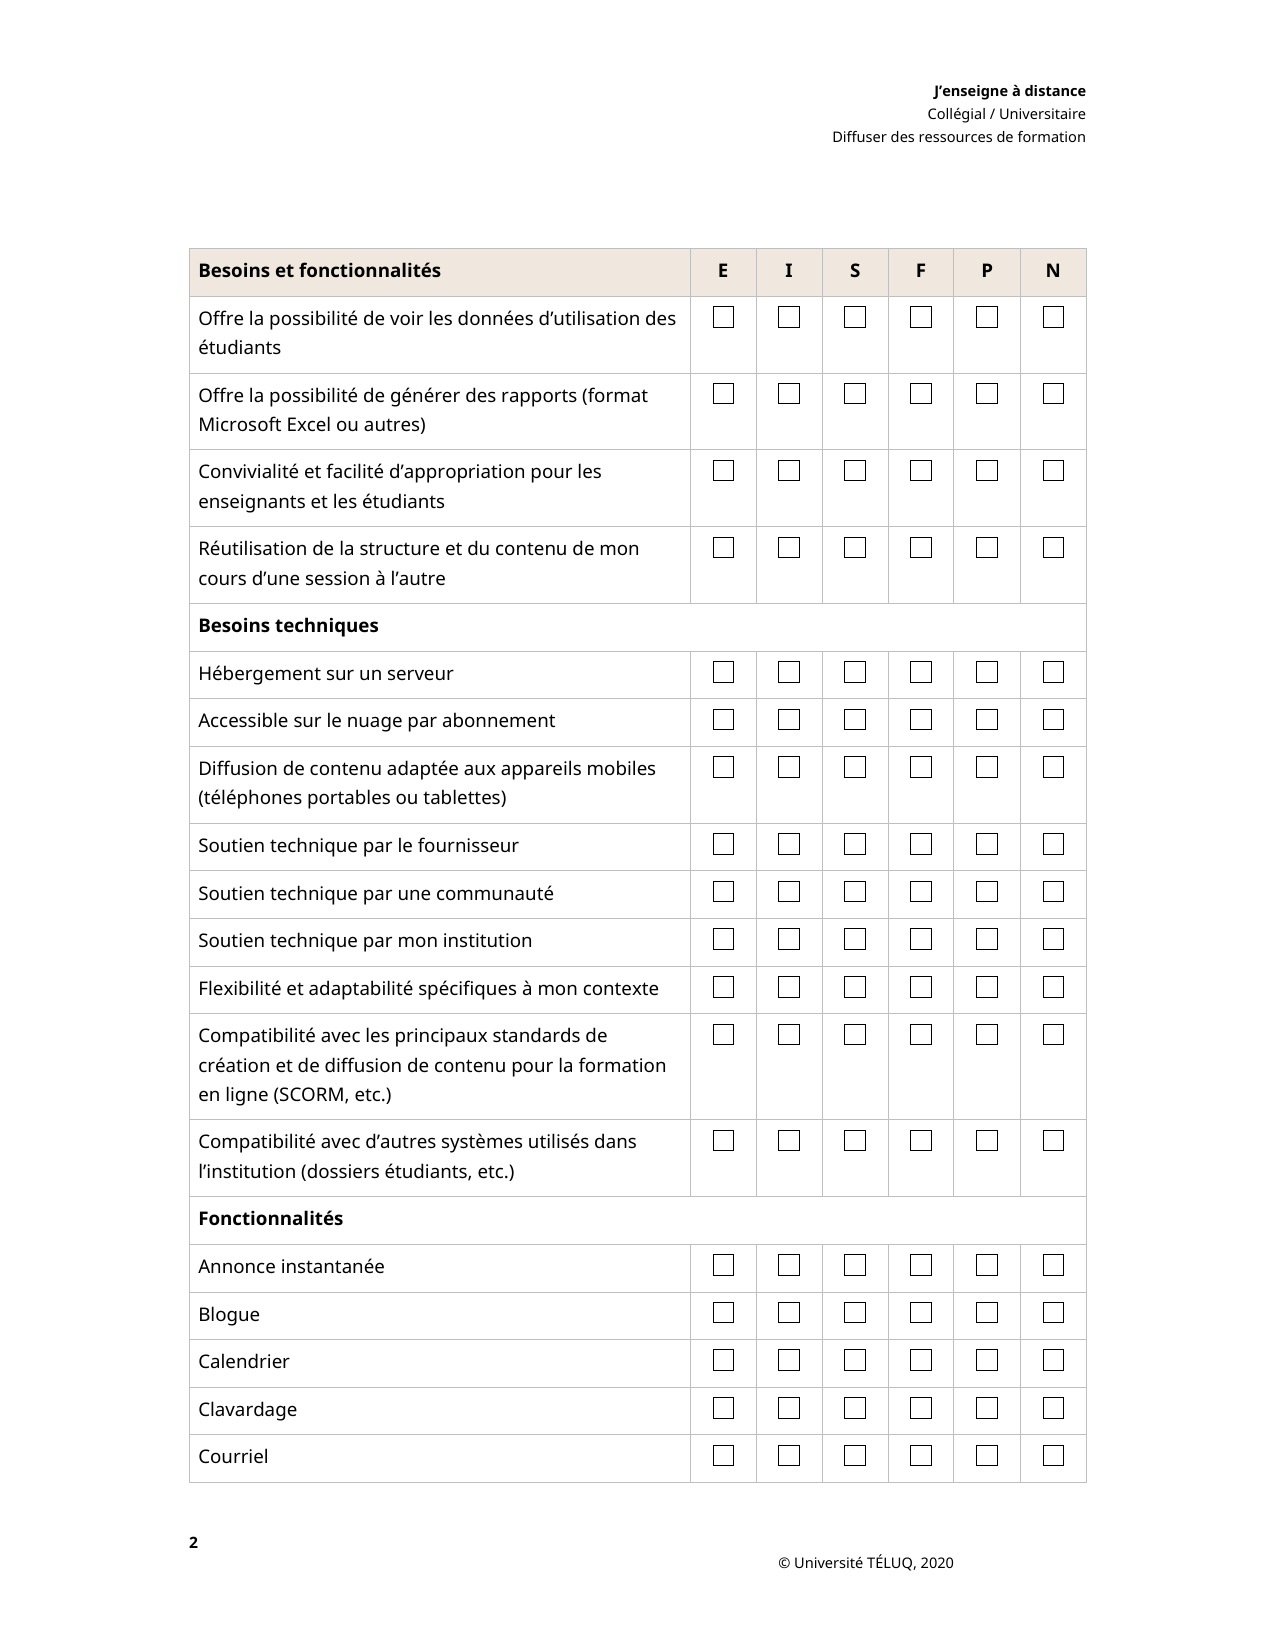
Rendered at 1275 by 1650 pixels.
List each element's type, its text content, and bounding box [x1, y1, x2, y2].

table_cell Compatibilité avec les principaux standards de création et de diffusion de contenu pour la formation en ligne (SCORM, etc.) [190, 1014, 690, 1119]
table_cell [1021, 967, 1086, 1013]
table_cell [823, 1014, 888, 1119]
table_cell [1021, 919, 1086, 966]
table_cell [954, 450, 1020, 526]
table_cell [691, 1340, 756, 1387]
table_cell Blogue [190, 1293, 690, 1339]
table_cell [1021, 1014, 1086, 1119]
table_header F [889, 249, 953, 296]
table_cell [691, 1388, 756, 1434]
table_cell [954, 824, 1020, 870]
table_cell [757, 1293, 822, 1339]
table_cell [757, 450, 822, 526]
table_header N [1021, 249, 1086, 296]
table_header S [823, 249, 888, 296]
table_cell Offre la possibilité de voir les données d’utilisation des étudiants [190, 297, 690, 372]
table_cell [889, 1245, 953, 1291]
table_cell [1021, 1340, 1086, 1387]
table_cell [691, 967, 756, 1013]
table_cell [691, 652, 756, 698]
table_cell [823, 699, 888, 746]
table_cell [757, 1340, 822, 1387]
table_cell Réutilisation de la structure et du contenu de mon cours d’une session à l’autre [190, 527, 690, 603]
table_cell Diffusion de contenu adaptée aux appareils mobiles (téléphones portables ou tablettes) [190, 747, 690, 823]
table_cell [757, 527, 822, 603]
table_header E [691, 249, 756, 296]
table_cell Convivialité et facilité d’appropriation pour les enseignants et les étudiants [190, 450, 690, 526]
table_cell [1021, 1245, 1086, 1291]
table_cell Compatibilité avec d’autres systèmes utilisés dans l’institution (dossiers étudiants, etc.) [190, 1120, 690, 1196]
table_cell [1021, 1435, 1086, 1482]
table_cell [889, 824, 953, 870]
table_cell [889, 919, 953, 966]
table_cell Accessible sur le nuage par abonnement [190, 699, 690, 746]
table_cell [757, 652, 822, 698]
table_cell [889, 527, 953, 603]
table_cell [757, 871, 822, 918]
table_cell [954, 1014, 1020, 1119]
table_cell [823, 871, 888, 918]
table_cell Hébergement sur un serveur [190, 652, 690, 698]
table_cell [889, 1120, 953, 1196]
table_cell [691, 699, 756, 746]
table_cell [757, 967, 822, 1013]
table_cell [954, 1120, 1020, 1196]
table_cell [691, 1120, 756, 1196]
table_cell [954, 919, 1020, 966]
table_cell [889, 1293, 953, 1339]
table_cell Flexibilité et adaptabilité spécifiques à mon contexte [190, 967, 690, 1013]
table_cell [889, 967, 953, 1013]
table_cell [823, 527, 888, 603]
table_cell [1021, 450, 1086, 526]
table_header I [757, 249, 822, 296]
table_cell [823, 652, 888, 698]
table_cell [1021, 699, 1086, 746]
table_cell [954, 699, 1020, 746]
table_cell [954, 1293, 1020, 1339]
table_cell [954, 374, 1020, 449]
table_cell [1021, 527, 1086, 603]
table_cell [757, 1014, 822, 1119]
table_cell [823, 1120, 888, 1196]
table_cell [954, 967, 1020, 1013]
table_cell [757, 824, 822, 870]
table_cell [757, 919, 822, 966]
table_cell [954, 652, 1020, 698]
table_cell [954, 1388, 1020, 1434]
table_cell [1021, 297, 1086, 372]
table_cell [691, 1014, 756, 1119]
table_cell [823, 1388, 888, 1434]
table_cell [757, 297, 822, 372]
table_cell [954, 1435, 1020, 1482]
table_cell Offre la possibilité de générer des rapports (format Microsoft Excel ou autres) [190, 374, 690, 449]
table_cell [757, 1388, 822, 1434]
table_cell [823, 450, 888, 526]
table_header Besoins et fonctionnalités [190, 249, 690, 296]
table_cell [691, 919, 756, 966]
table_cell [757, 1120, 822, 1196]
table_cell [823, 374, 888, 449]
table_cell [1021, 747, 1086, 823]
table_cell [889, 1014, 953, 1119]
table_cell [691, 450, 756, 526]
table_cell [1021, 1293, 1086, 1339]
table_cell [1021, 652, 1086, 698]
table_cell [1021, 824, 1086, 870]
table_cell [691, 374, 756, 449]
table_cell [823, 1245, 888, 1291]
table_cell Soutien technique par le fournisseur [190, 824, 690, 870]
table_cell Annonce instantanée [190, 1245, 690, 1291]
table_cell [691, 747, 756, 823]
table_cell Clavardage [190, 1388, 690, 1434]
table_cell [954, 1340, 1020, 1387]
table_cell [889, 652, 953, 698]
table_cell [889, 699, 953, 746]
table_cell Soutien technique par une communauté [190, 871, 690, 918]
table_cell [823, 1340, 888, 1387]
table_cell [691, 824, 756, 870]
table_cell [889, 374, 953, 449]
table_cell [823, 824, 888, 870]
table_cell [823, 967, 888, 1013]
table_cell [889, 450, 953, 526]
table_cell Besoins techniques [190, 604, 1086, 651]
table_cell [757, 1245, 822, 1291]
table_cell [1021, 1388, 1086, 1434]
table_cell [889, 1340, 953, 1387]
table_cell [691, 871, 756, 918]
table_cell [823, 1293, 888, 1339]
table_header P [954, 249, 1020, 296]
table_cell [691, 527, 756, 603]
table_cell [1021, 871, 1086, 918]
table_cell [823, 747, 888, 823]
table_cell Courriel [190, 1435, 690, 1482]
table_cell [954, 527, 1020, 603]
table_cell [954, 297, 1020, 372]
table_cell [691, 1245, 756, 1291]
table_cell [889, 871, 953, 918]
table_cell [1021, 1120, 1086, 1196]
table_cell [954, 747, 1020, 823]
table_cell [691, 297, 756, 372]
table_cell [823, 297, 888, 372]
table_cell [889, 1388, 953, 1434]
table_cell [823, 1435, 888, 1482]
table_cell [691, 1293, 756, 1339]
table_cell [757, 1435, 822, 1482]
table_cell Fonctionnalités [190, 1197, 1086, 1244]
table_cell [954, 871, 1020, 918]
table_cell [757, 747, 822, 823]
table_cell [889, 747, 953, 823]
table_cell [691, 1435, 756, 1482]
table_cell [823, 919, 888, 966]
table_cell [889, 297, 953, 372]
table_cell [954, 1245, 1020, 1291]
table_cell Calendrier [190, 1340, 690, 1387]
table_cell [757, 699, 822, 746]
table_cell [889, 1435, 953, 1482]
table_cell [1021, 374, 1086, 449]
table_cell [757, 374, 822, 449]
table_cell Soutien technique par mon institution [190, 919, 690, 966]
